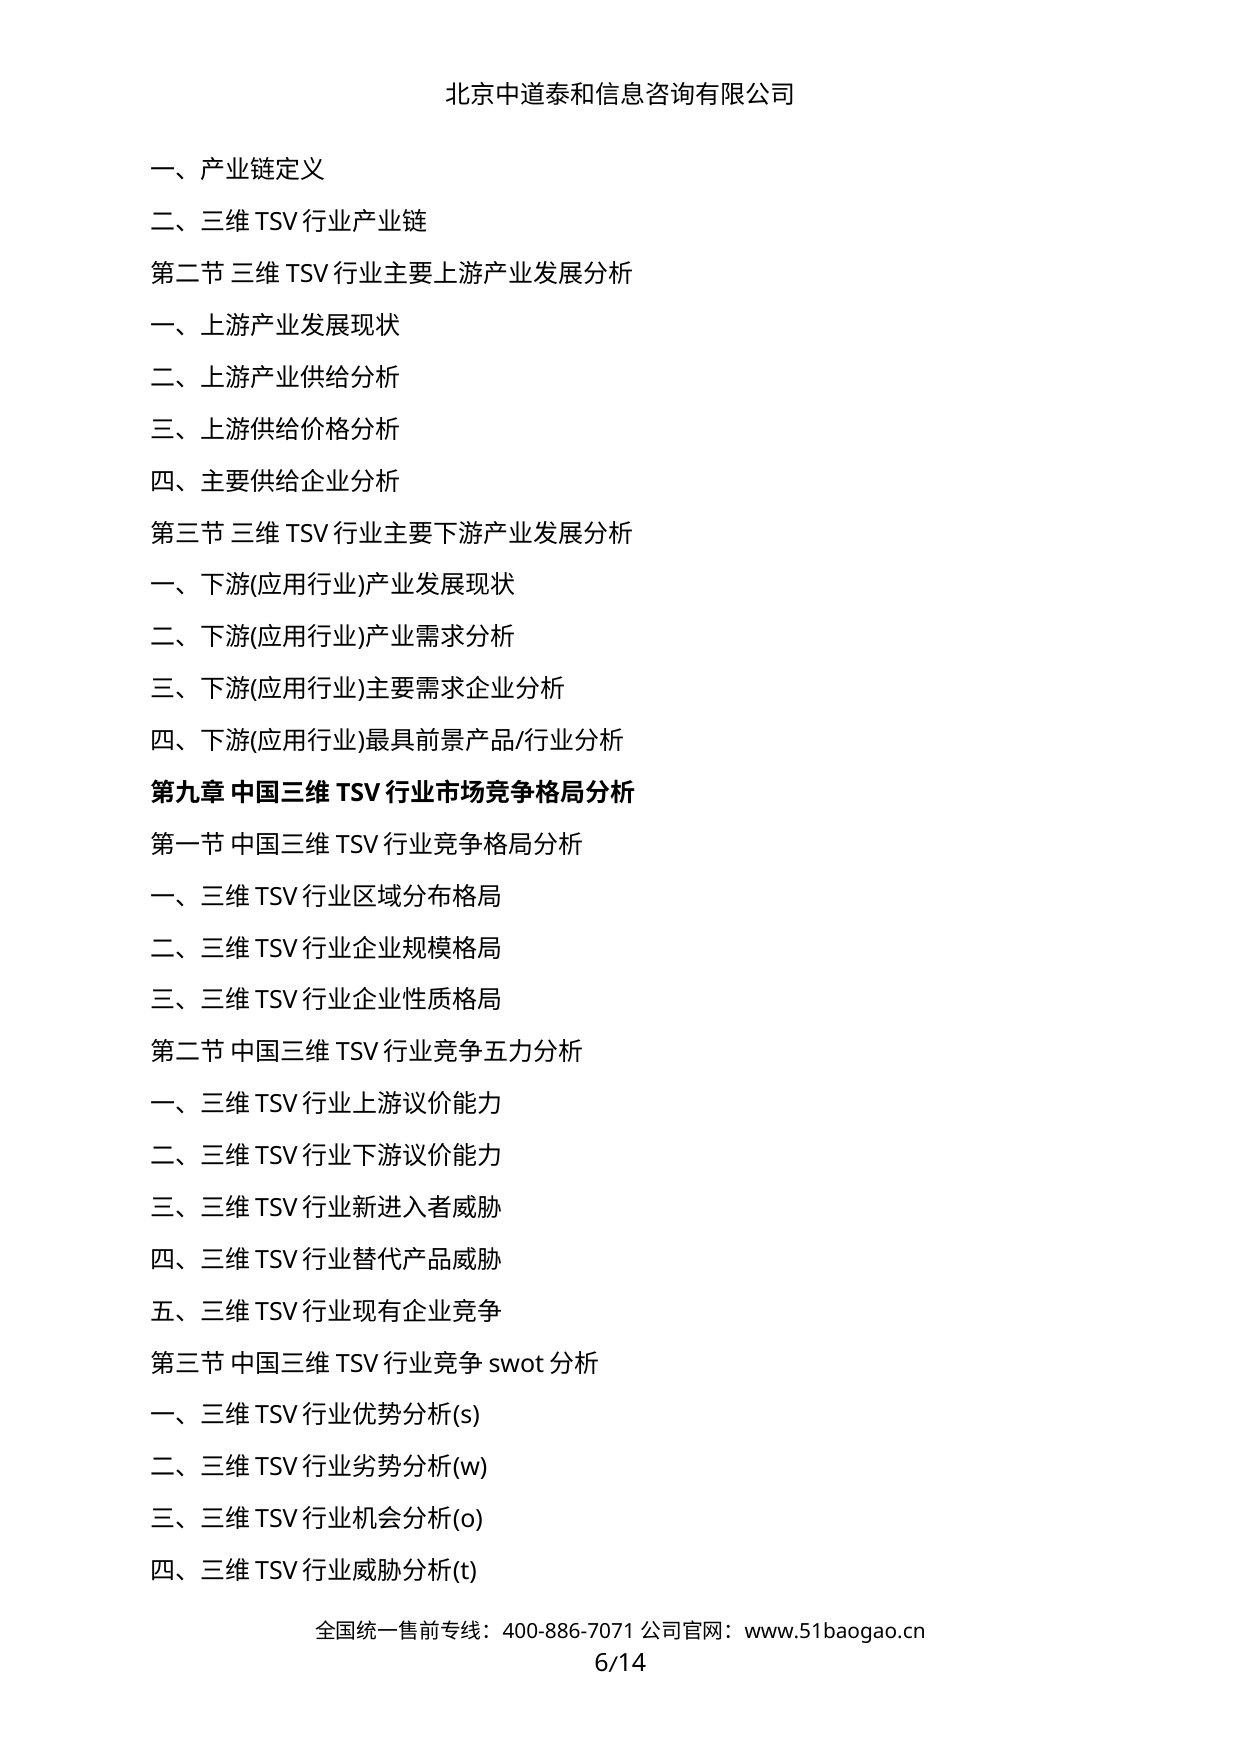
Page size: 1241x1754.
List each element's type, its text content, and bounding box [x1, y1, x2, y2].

text 三、三维TSV行业企业性质格局 [150, 980, 1090, 1016]
text 四、三维TSV行业威胁分析(t) [150, 1551, 1090, 1587]
text 二、下游(应用行业)产业需求分析 [150, 617, 1090, 653]
text 一、上游产业发展现状 [150, 306, 1090, 342]
text 第三节 三维TSV行业主要下游产业发展分析 [150, 513, 1090, 549]
text 四、三维TSV行业替代产品威胁 [150, 1239, 1090, 1276]
text 三、上游供给价格分析 [150, 409, 1090, 446]
text 三、三维TSV行业新进入者威胁 [150, 1187, 1090, 1224]
text 第二节 中国三维TSV行业竞争五力分析 [150, 1032, 1090, 1068]
text 四、主要供给企业分析 [150, 461, 1090, 497]
text 四、下游(应用行业)最具前景产品/行业分析 [150, 721, 1090, 757]
text 五、三维TSV行业现有企业竞争 [150, 1291, 1090, 1327]
text 一、三维TSV行业优势分析(s) [150, 1395, 1090, 1431]
text 三、三维TSV行业机会分析(o) [150, 1499, 1090, 1535]
text 第九章 中国三维TSV行业市场竞争格局分析 [150, 772, 1090, 809]
text 第一节 中国三维TSV行业竞争格局分析 [150, 824, 1090, 861]
text 三、下游(应用行业)主要需求企业分析 [150, 669, 1090, 705]
text 二、上游产业供给分析 [150, 357, 1090, 394]
text 二、三维TSV行业企业规模格局 [150, 928, 1090, 964]
text 一、下游(应用行业)产业发展现状 [150, 565, 1090, 601]
text 第三节 中国三维TSV行业竞争swot分析 [150, 1343, 1090, 1379]
text 一、三维TSV行业上游议价能力 [150, 1084, 1090, 1120]
text 二、三维TSV行业劣势分析(w) [150, 1447, 1090, 1483]
text 一、产业链定义 [150, 150, 1090, 186]
text 二、三维TSV行业产业链 [150, 202, 1090, 238]
text 二、三维TSV行业下游议价能力 [150, 1136, 1090, 1172]
text 一、三维TSV行业区域分布格局 [150, 876, 1090, 912]
text 第二节 三维TSV行业主要上游产业发展分析 [150, 254, 1090, 290]
